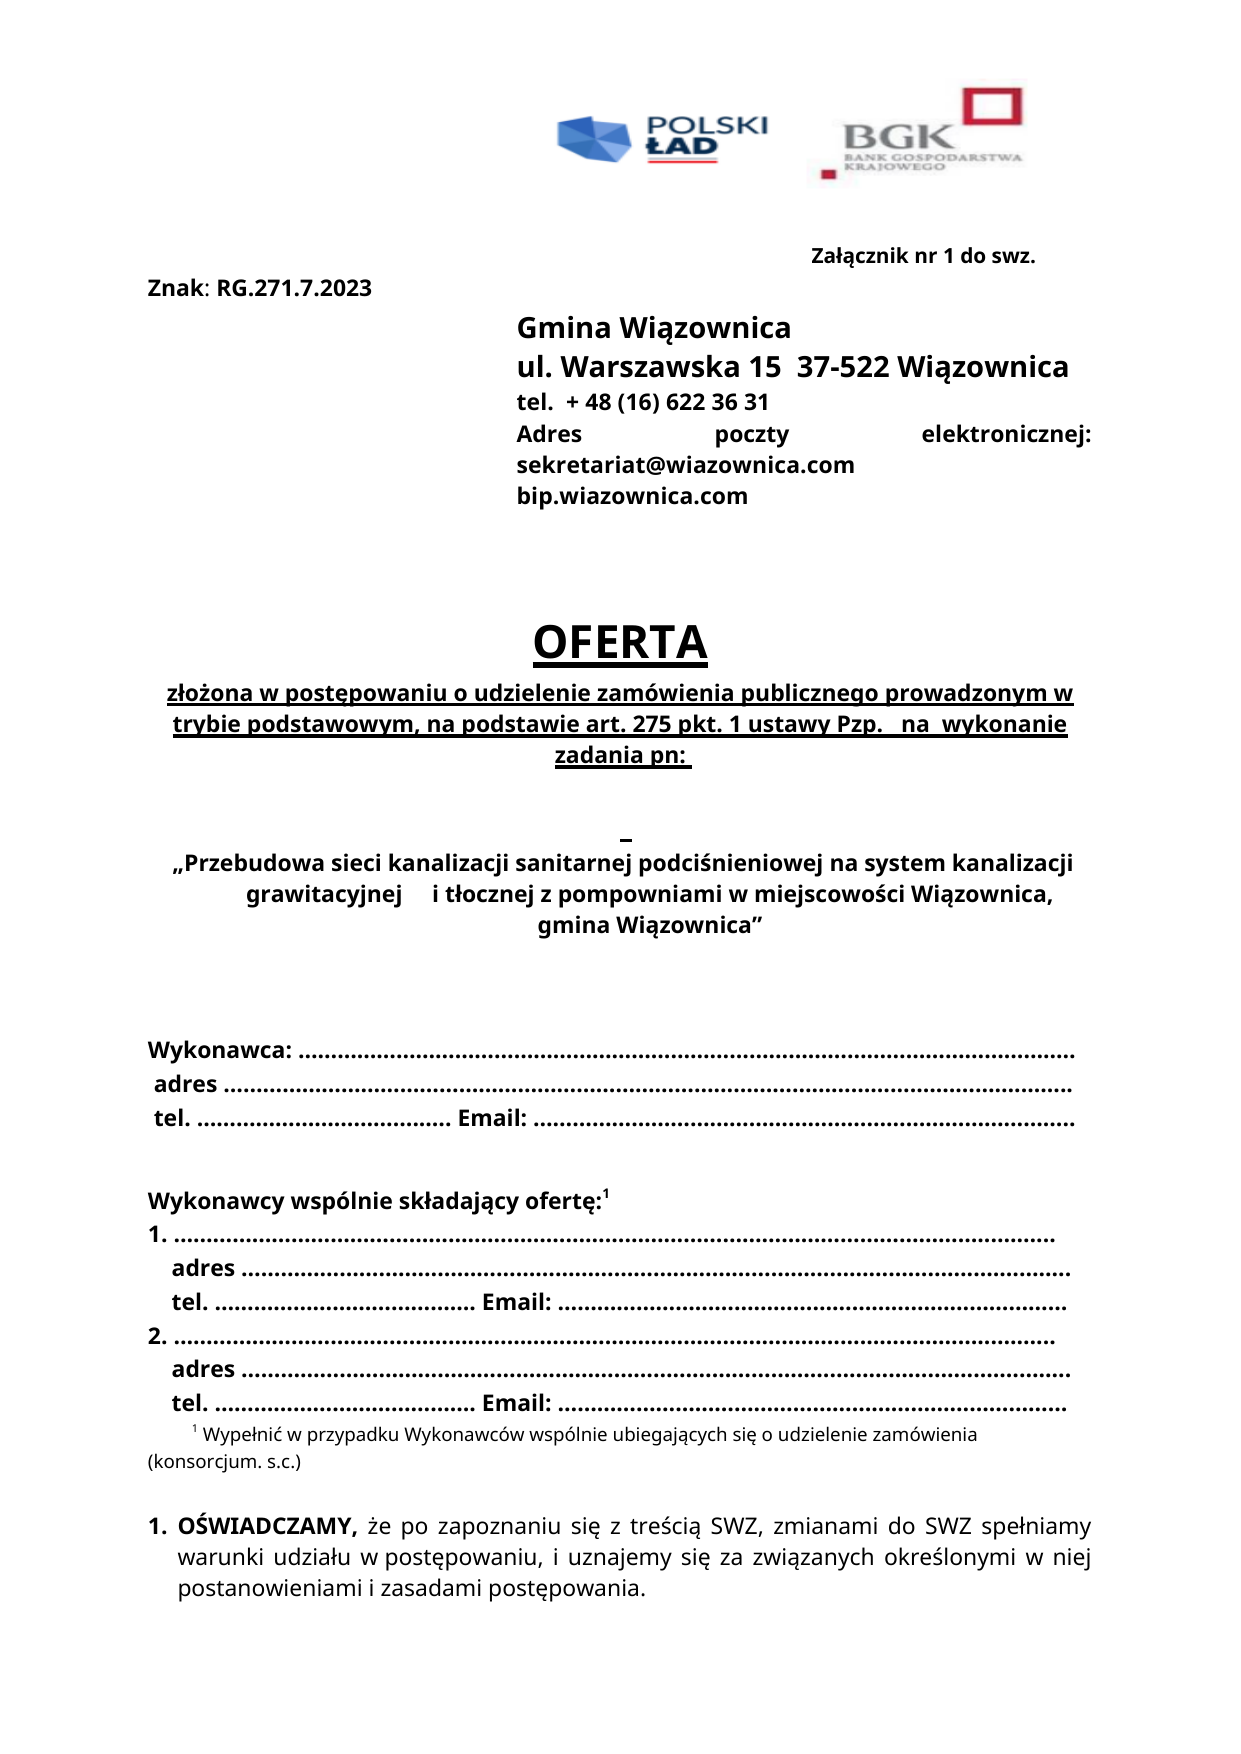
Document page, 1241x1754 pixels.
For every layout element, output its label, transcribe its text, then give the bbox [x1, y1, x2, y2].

list Oświadczamy, że po zapoznaniu się z treścią SWZ, zmianami do SWZ spełniamy warunki udziału w postępowaniu, i uznajemy się za związanych określonymi w niej postanowieniami i zasadami postępowania. [148, 1509, 1093, 1603]
text Gmina Wiązownica [148, 307, 1093, 347]
text Wykonawcy wspólnie składający ofertę:1 [148, 1184, 1093, 1216]
text Znak: RG.271.7.2023 [148, 272, 1093, 303]
text 1. ……………………………………………………………………………………………………………..….…... [148, 1218, 1093, 1249]
text bip.wiazownica.com [443, 480, 1092, 511]
text 1 Wypełnić w przypadku Wykonawców wspólnie ubiegających się o udzielenie zamówienia (konsorcjum. s.c.) [148, 1421, 1093, 1474]
text tel. …………………………………. Email: …………………………………………………………………… [148, 1286, 1093, 1317]
text 2. ……………………………………………………………………………………………………………..….…... [148, 1319, 1093, 1351]
text tel. + 48 (16) 622 36 31 [443, 386, 1092, 417]
text Adres poczty elektronicznej: sekretariat@wiazownica.com [516, 417, 1092, 480]
text adres …………………………………………………………………………………………….……………......... [148, 1068, 1093, 1099]
picture [478, 73, 1093, 193]
text „Przebudowa sieci kanalizacji sanitarnej podciśnieniowej na system kanalizacji grawitacyjnej i tłocznej z pompowniami w miejscowości Wiązownica, gmina Wiązownica” [148, 847, 1093, 941]
text OFERTA [148, 609, 1093, 672]
text adres …………………………………………………………………………………………………..………..... [148, 1353, 1093, 1384]
text tel. …………………………………. Email: …………………………………………………………………… [148, 1387, 1093, 1418]
text tel. ……………………………..…. Email: ……………………………………………………………………….. [148, 1102, 1093, 1133]
text Załącznik nr 1 do swz. [148, 241, 1093, 270]
text Wykonawca: ……………………………………………………………………………………………………..… [148, 1034, 1093, 1066]
text adres …………………………………………………………………………………………………..………..... [148, 1252, 1093, 1283]
text ul. Warszawska 15 37-522 Wiązownica [148, 347, 1093, 386]
text złożona w postępowaniu o udzielenie zamówienia publicznego prowadzonym w trybie podstawowym, na podstawie art. 275 pkt. 1 ustawy Pzp. na wykonanie zadania pn: [148, 676, 1093, 770]
